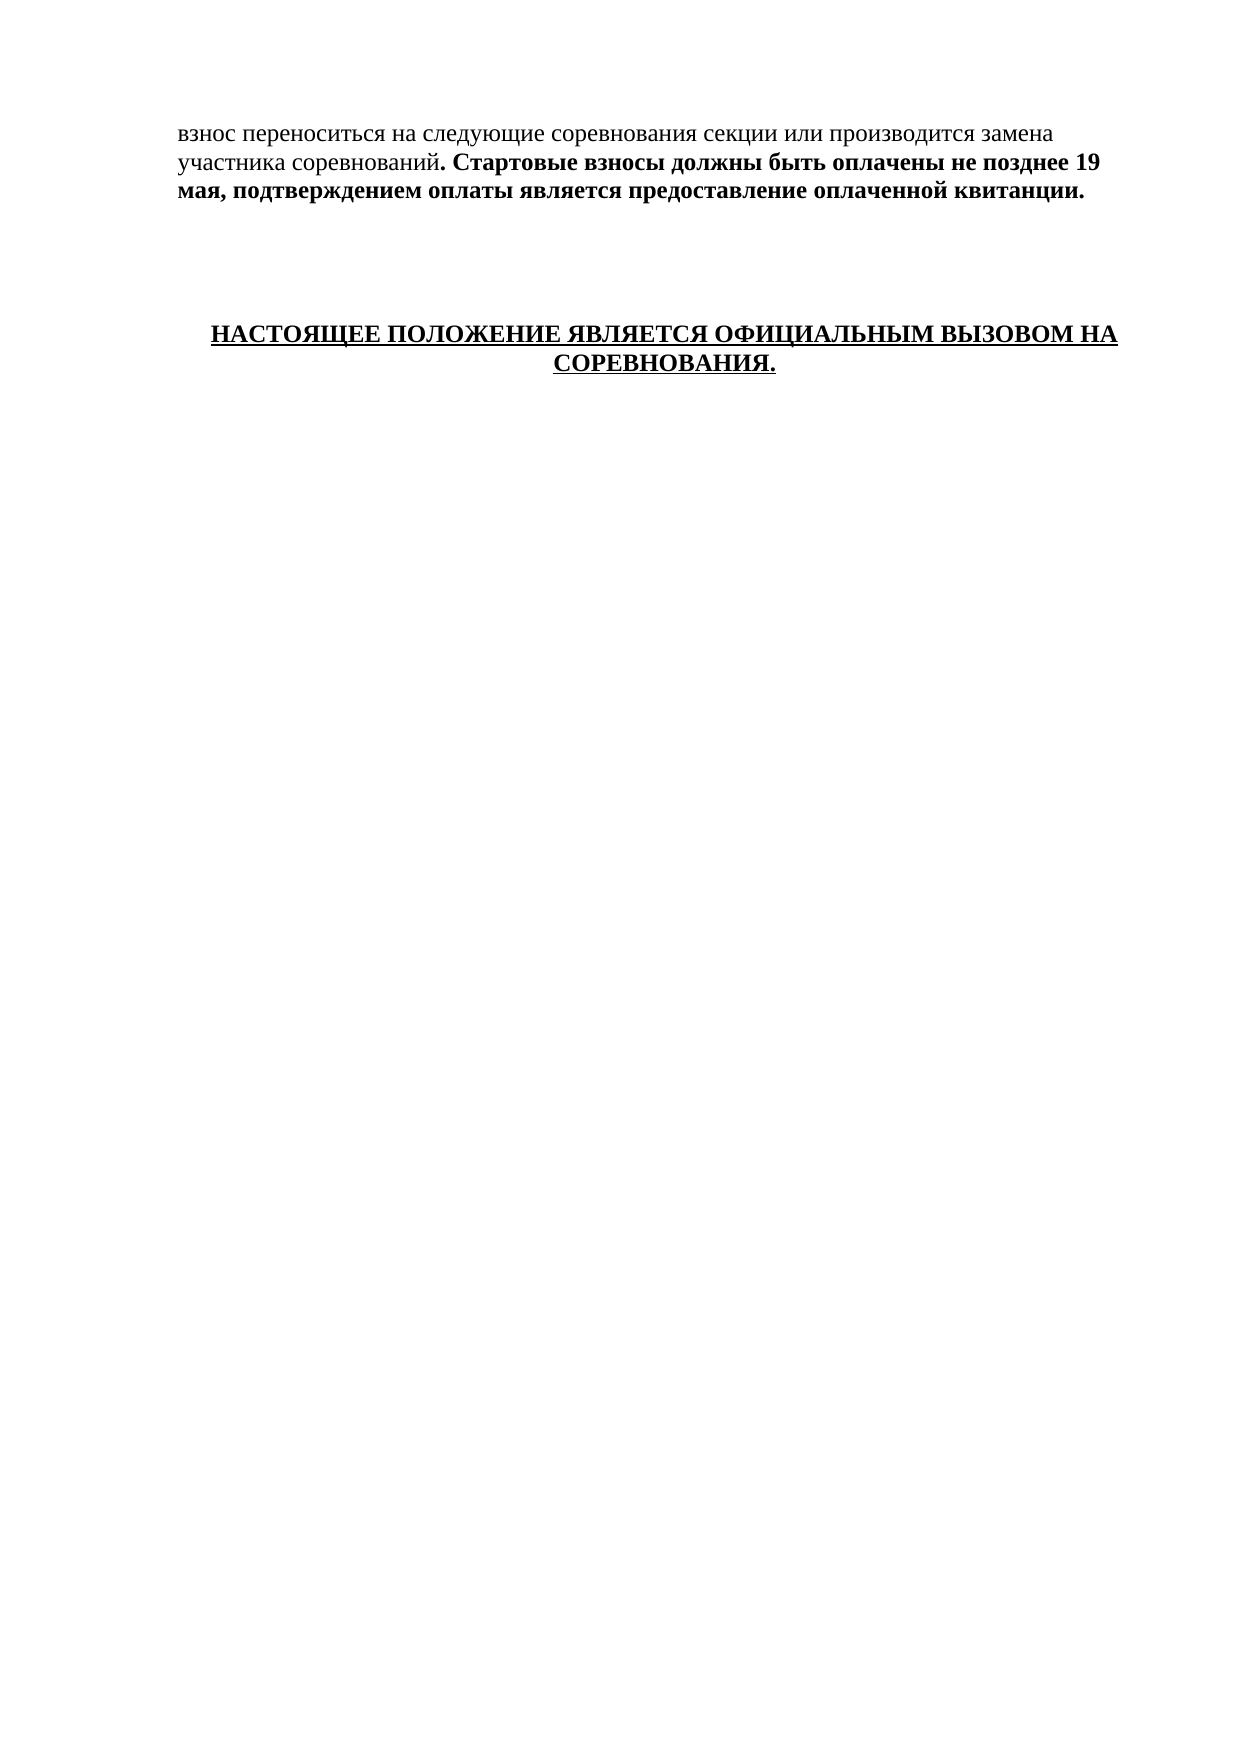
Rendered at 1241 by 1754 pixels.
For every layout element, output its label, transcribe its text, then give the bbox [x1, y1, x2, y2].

text НАСТОЯЩЕЕ ПОЛОЖЕНИЕ ЯВЛЯЕТСЯ ОФИЦИАЛЬНЫМ ВЫЗОВОМ НА СОРЕВНОВАНИЯ. [177, 319, 1152, 377]
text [177, 118, 1152, 204]
